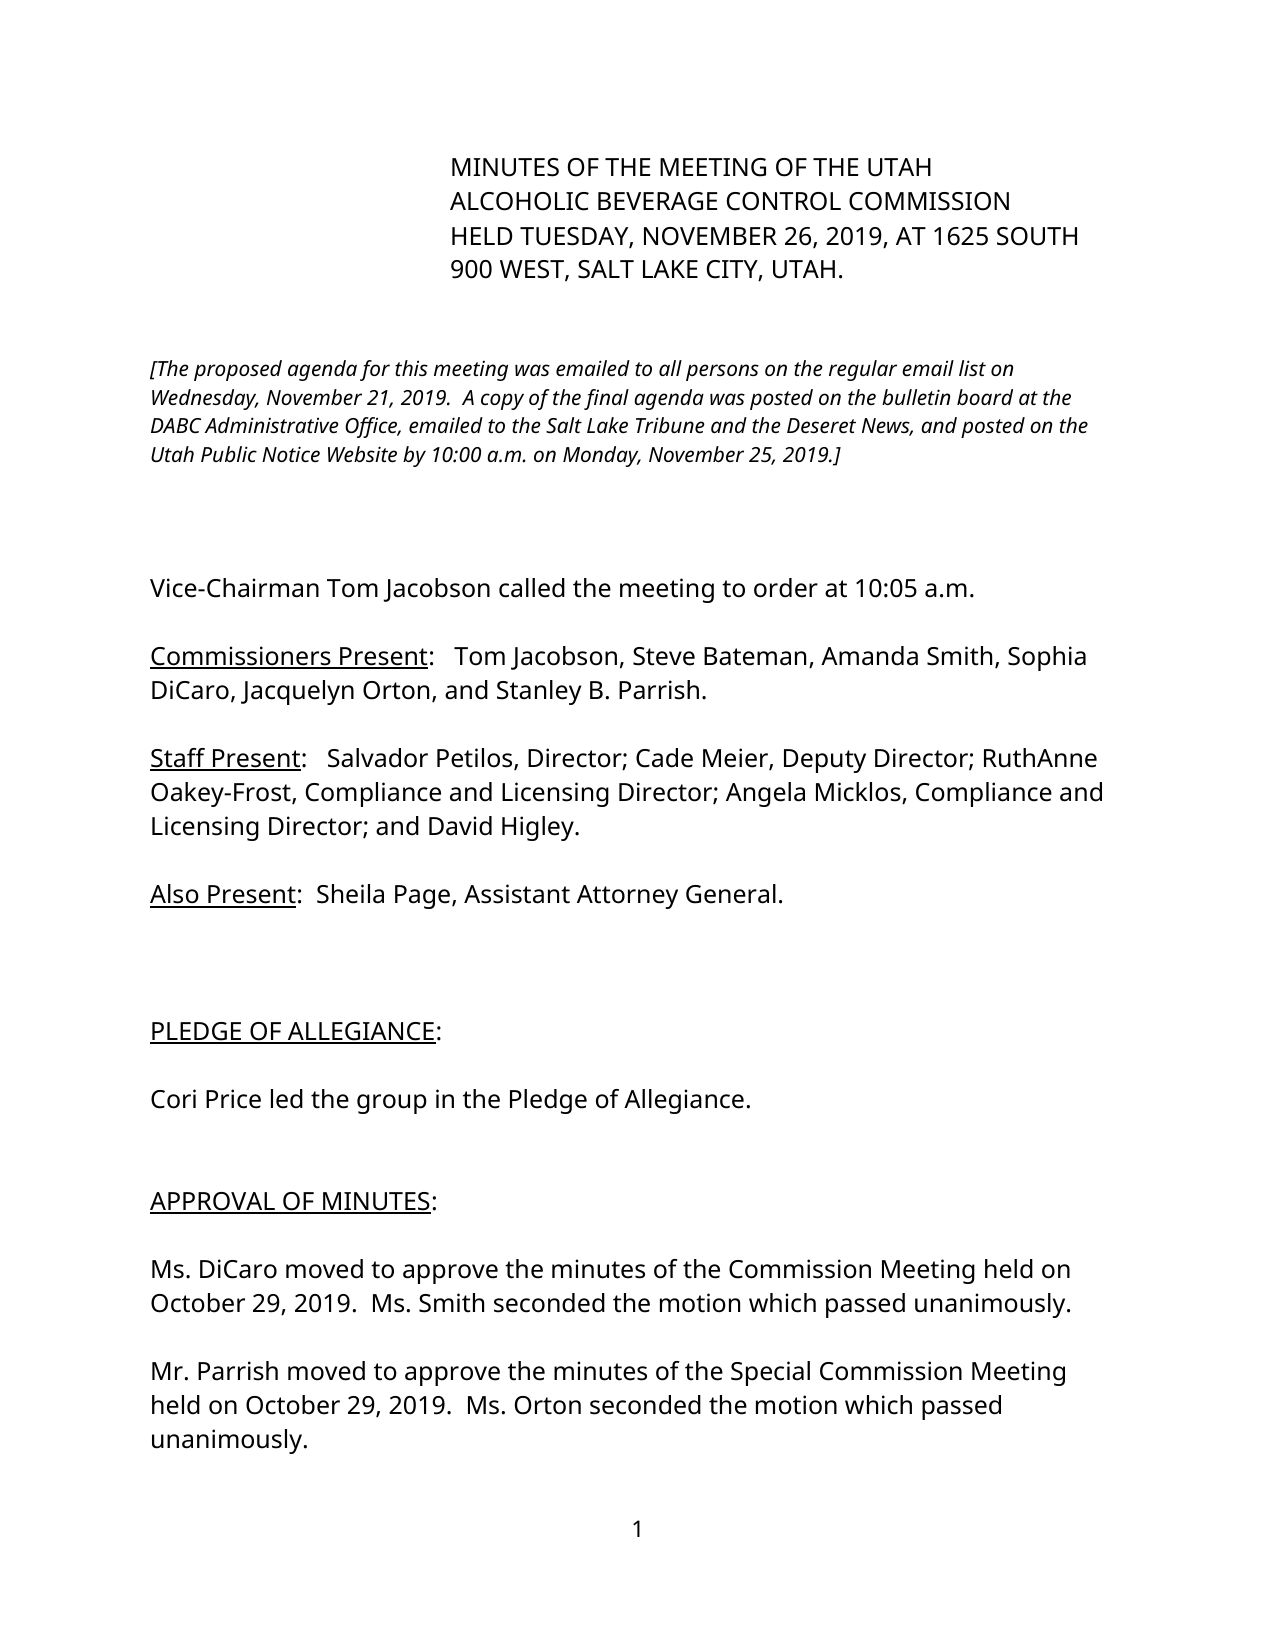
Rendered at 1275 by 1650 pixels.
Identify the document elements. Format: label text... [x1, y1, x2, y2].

text Vice-Chairman Tom Jacobson called the meeting to order at 10:05 a.m. [150, 570, 1125, 604]
text Also Present: Sheila Page, Assistant Attorney General. [150, 877, 1125, 911]
text Staff Present: Salvador Petilos, Director; Cade Meier, Deputy Director; RuthAnne Oakey-Frost, Compliance and Licensing Director; Angela Micklos, Compliance and Licensing Director; and David Higley. [150, 741, 1125, 843]
text HELD TUESDAY, NOVEMBER 26, 2019, AT 1625 SOUTH [375, 218, 1125, 252]
text 900 WEST, SALT LAKE CITY, UTAH. [375, 252, 1125, 286]
text PLEDGE OF ALLEGIANCE: [150, 1013, 1125, 1047]
text MINUTES OF THE MEETING OF THE UTAH [150, 150, 1125, 184]
text ALCOHOLIC BEVERAGE CONTROL COMMISSION [150, 184, 1125, 218]
text Commissioners Present: Tom Jacobson, Steve Bateman, Amanda Smith, Sophia DiCaro, Jacquelyn Orton, and Stanley B. Parrish. [150, 638, 1125, 707]
text APPROVAL OF MINUTES: [150, 1183, 1125, 1217]
text Mr. Parrish moved to approve the minutes of the Special Commission Meeting held on October 29, 2019. Ms. Orton seconded the motion which passed unanimously. [150, 1354, 1125, 1456]
text Ms. DiCaro moved to approve the minutes of the Commission Meeting held on October 29, 2019. Ms. Smith seconded the motion which passed unanimously. [150, 1252, 1125, 1320]
text [The proposed agenda for this meeting was emailed to all persons on the regular email list on Wednesday, November 21, 2019. A copy of the final agenda was posted on the bulletin board at the DABC Administrative Office, emailed to the Salt Lake Tribune and the Deseret News, and posted on the Utah Public Notice Website by 10:00 a.m. on Monday, November 25, 2019.] [150, 354, 1125, 468]
text Cori Price led the group in the Pledge of Allegiance. [150, 1081, 1125, 1115]
